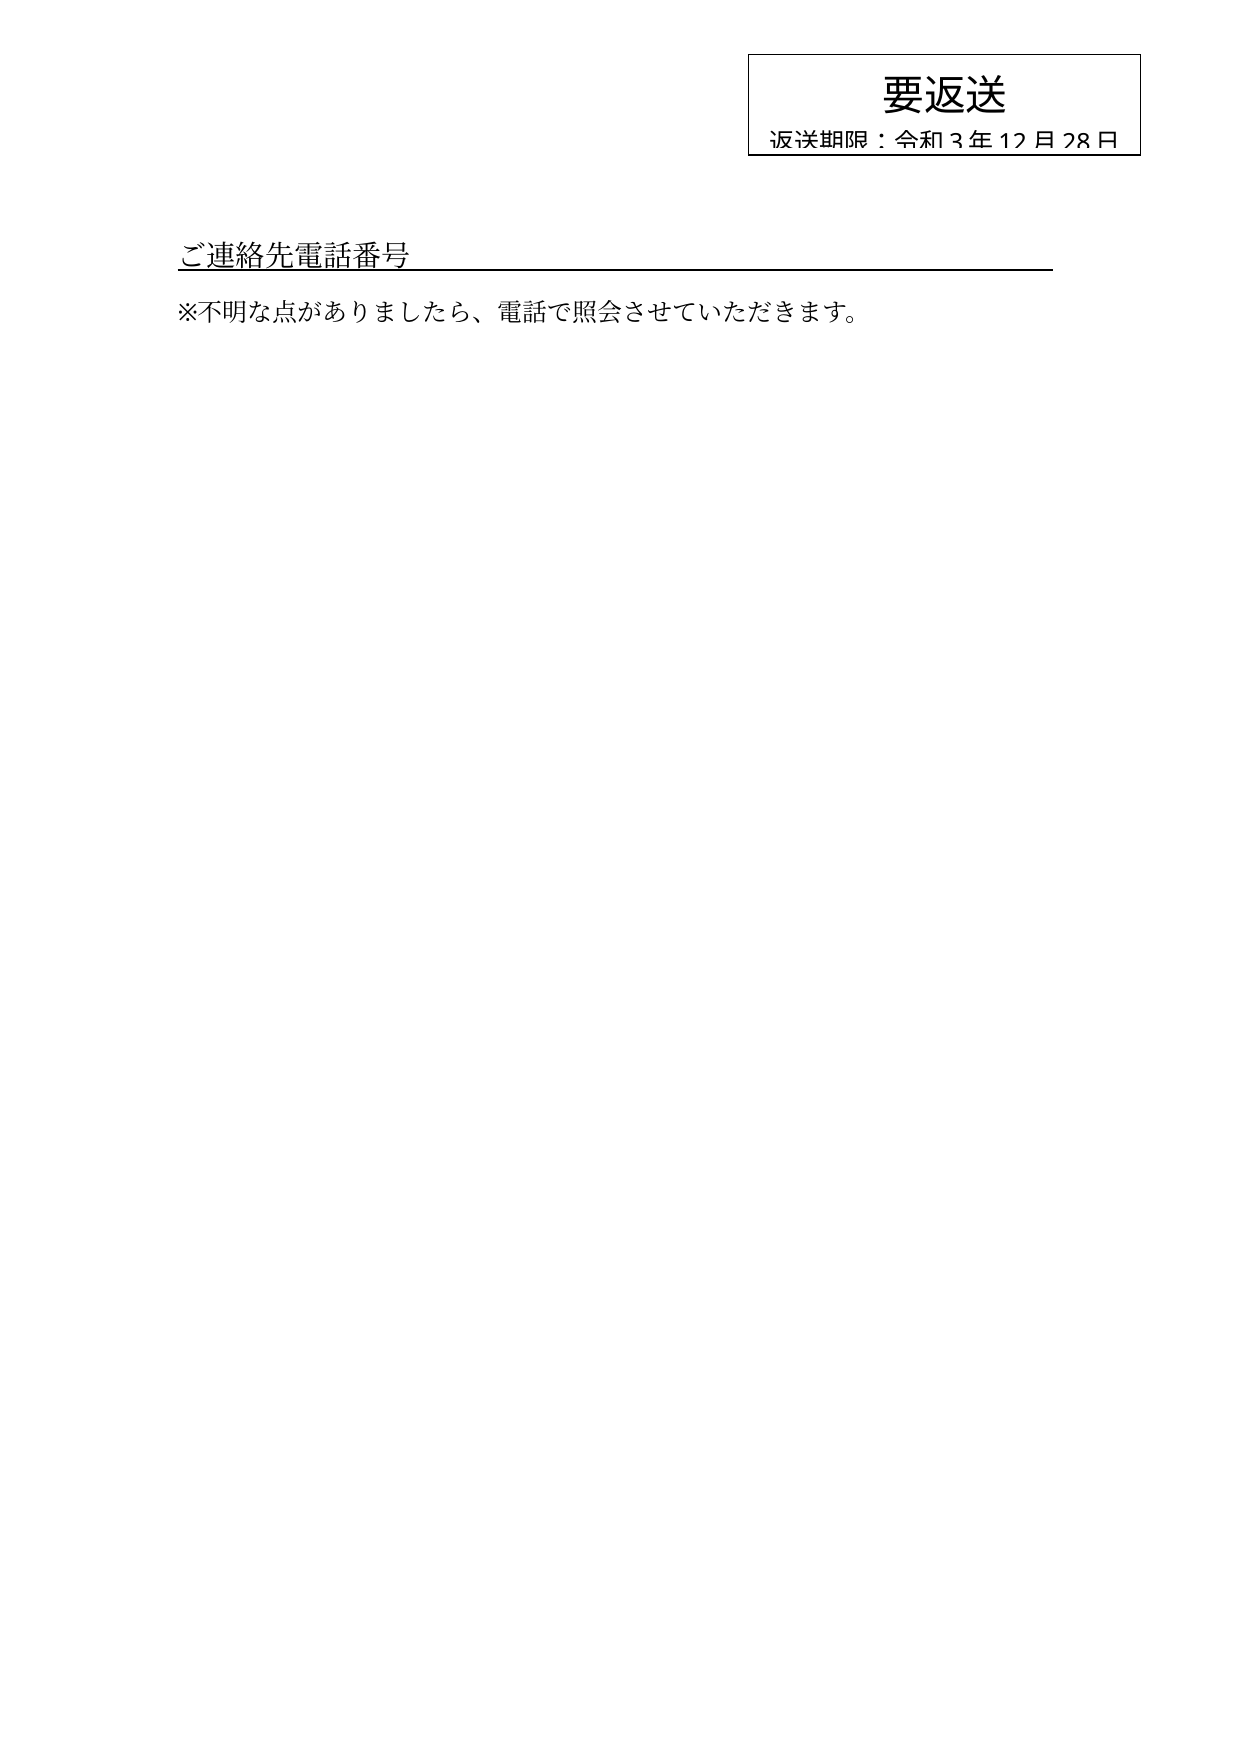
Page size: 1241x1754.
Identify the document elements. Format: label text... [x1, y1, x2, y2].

text ※不明な点がありましたら、電話で照会させていただきます。 [177, 292, 1063, 329]
text ご連絡先電話番号 [177, 217, 1063, 292]
